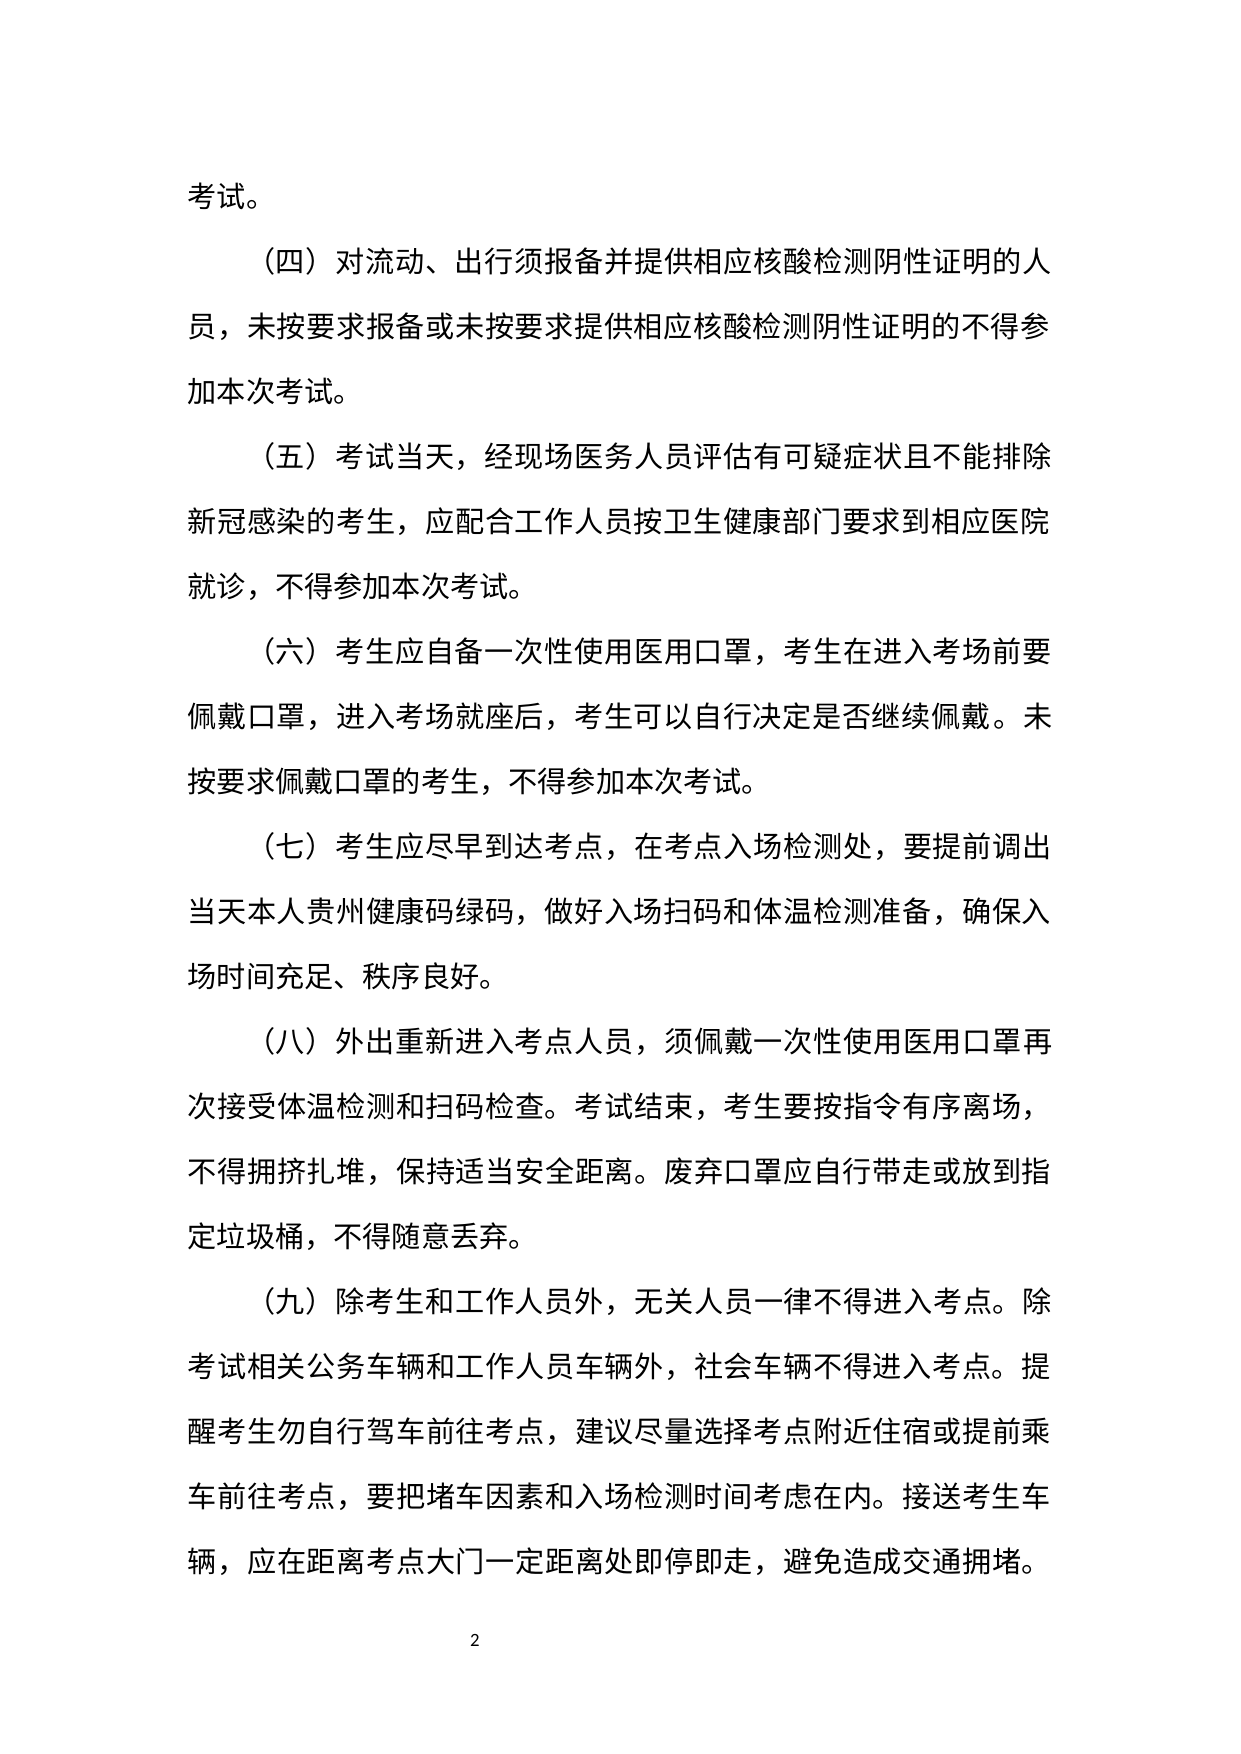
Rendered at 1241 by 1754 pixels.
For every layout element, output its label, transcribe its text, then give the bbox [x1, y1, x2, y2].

text （八）外出重新进入考点人员，须佩戴一次性使用医用口罩再次接受体温检测和扫码检查。考试结束，考生要按指令有序离场，不得拥挤扎堆，保持适当安全距离。废弃口罩应自行带走或放到指定垃圾桶，不得随意丢弃。 [187, 1007, 1053, 1267]
text （四）对流动、出行须报备并提供相应核酸检测阴性证明的人员，未按要求报备或未按要求提供相应核酸检测阴性证明的不得参加本次考试。 [187, 227, 1053, 422]
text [187, 162, 1053, 227]
text （七）考生应尽早到达考点，在考点入场检测处，要提前调出当天本人贵州健康码绿码，做好入场扫码和体温检测准备，确保入场时间充足、秩序良好。 [187, 812, 1053, 1007]
text （六）考生应自备一次性使用医用口罩，考生在进入考场前要佩戴口罩，进入考场就座后，考生可以自行决定是否继续佩戴。未按要求佩戴口罩的考生，不得参加本次考试。 [187, 617, 1053, 812]
text （五）考试当天，经现场医务人员评估有可疑症状且不能排除新冠感染的考生，应配合工作人员按卫生健康部门要求到相应医院就诊，不得参加本次考试。 [187, 422, 1053, 617]
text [187, 1267, 1053, 1592]
